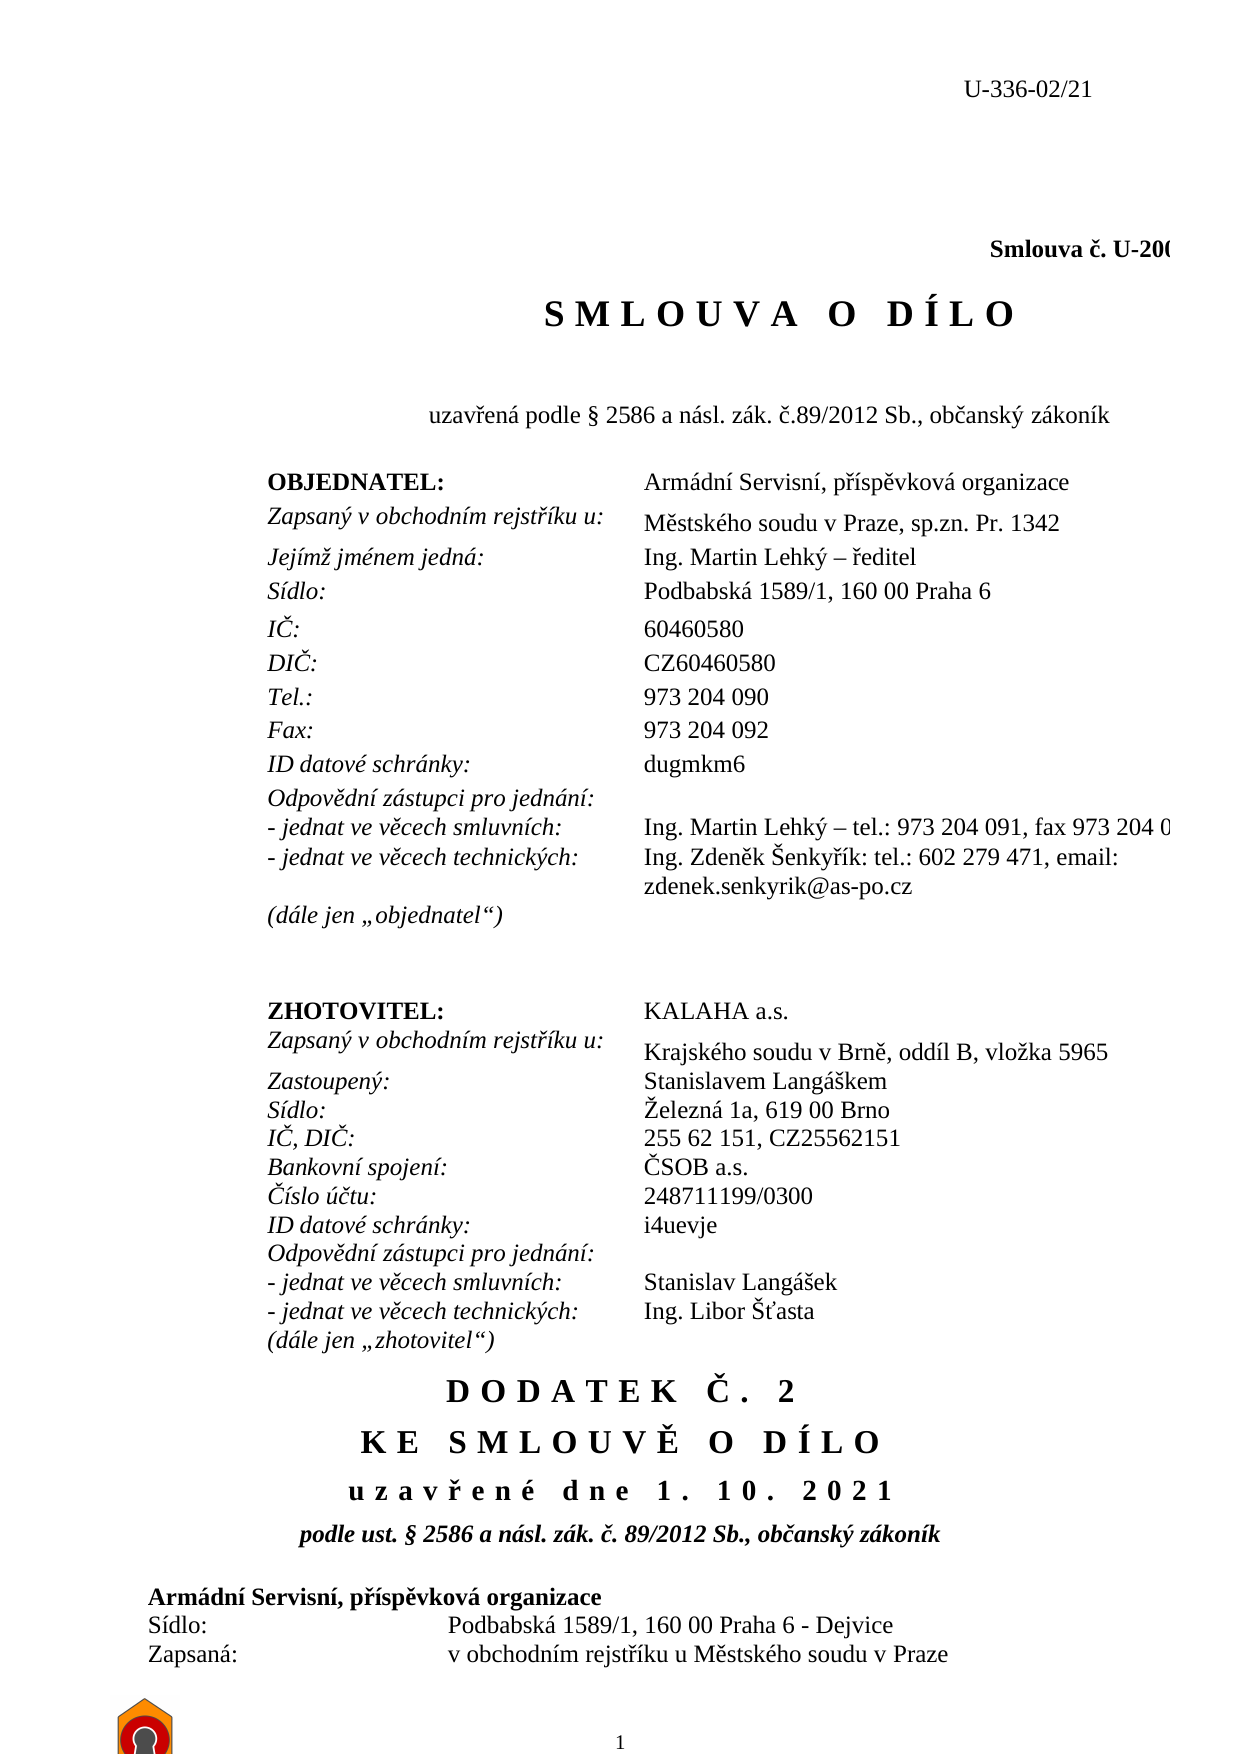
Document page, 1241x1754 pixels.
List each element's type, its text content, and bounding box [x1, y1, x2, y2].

text Sídlo: Podbabská 1589/1, 160 00 Praha 6 - Dejvice [148, 1610, 1092, 1639]
text uzavřené dne 1. 10. 2021 [148, 1473, 1092, 1507]
text Zapsaná: v obchodním rejstříku u Městského soudu v Praze [148, 1639, 1181, 1668]
text KE SMLOUVĚ O DÍLO [148, 1422, 1092, 1461]
picture [109, 1695, 180, 1754]
text podle ust. § 2586 a násl. zák. č. 89/2012 Sb., občanský zákoník [148, 1519, 1092, 1548]
text Armádní Servisní, příspěvková organizace [148, 1582, 1092, 1610]
text dodatek č. 2 [148, 1371, 1092, 1410]
